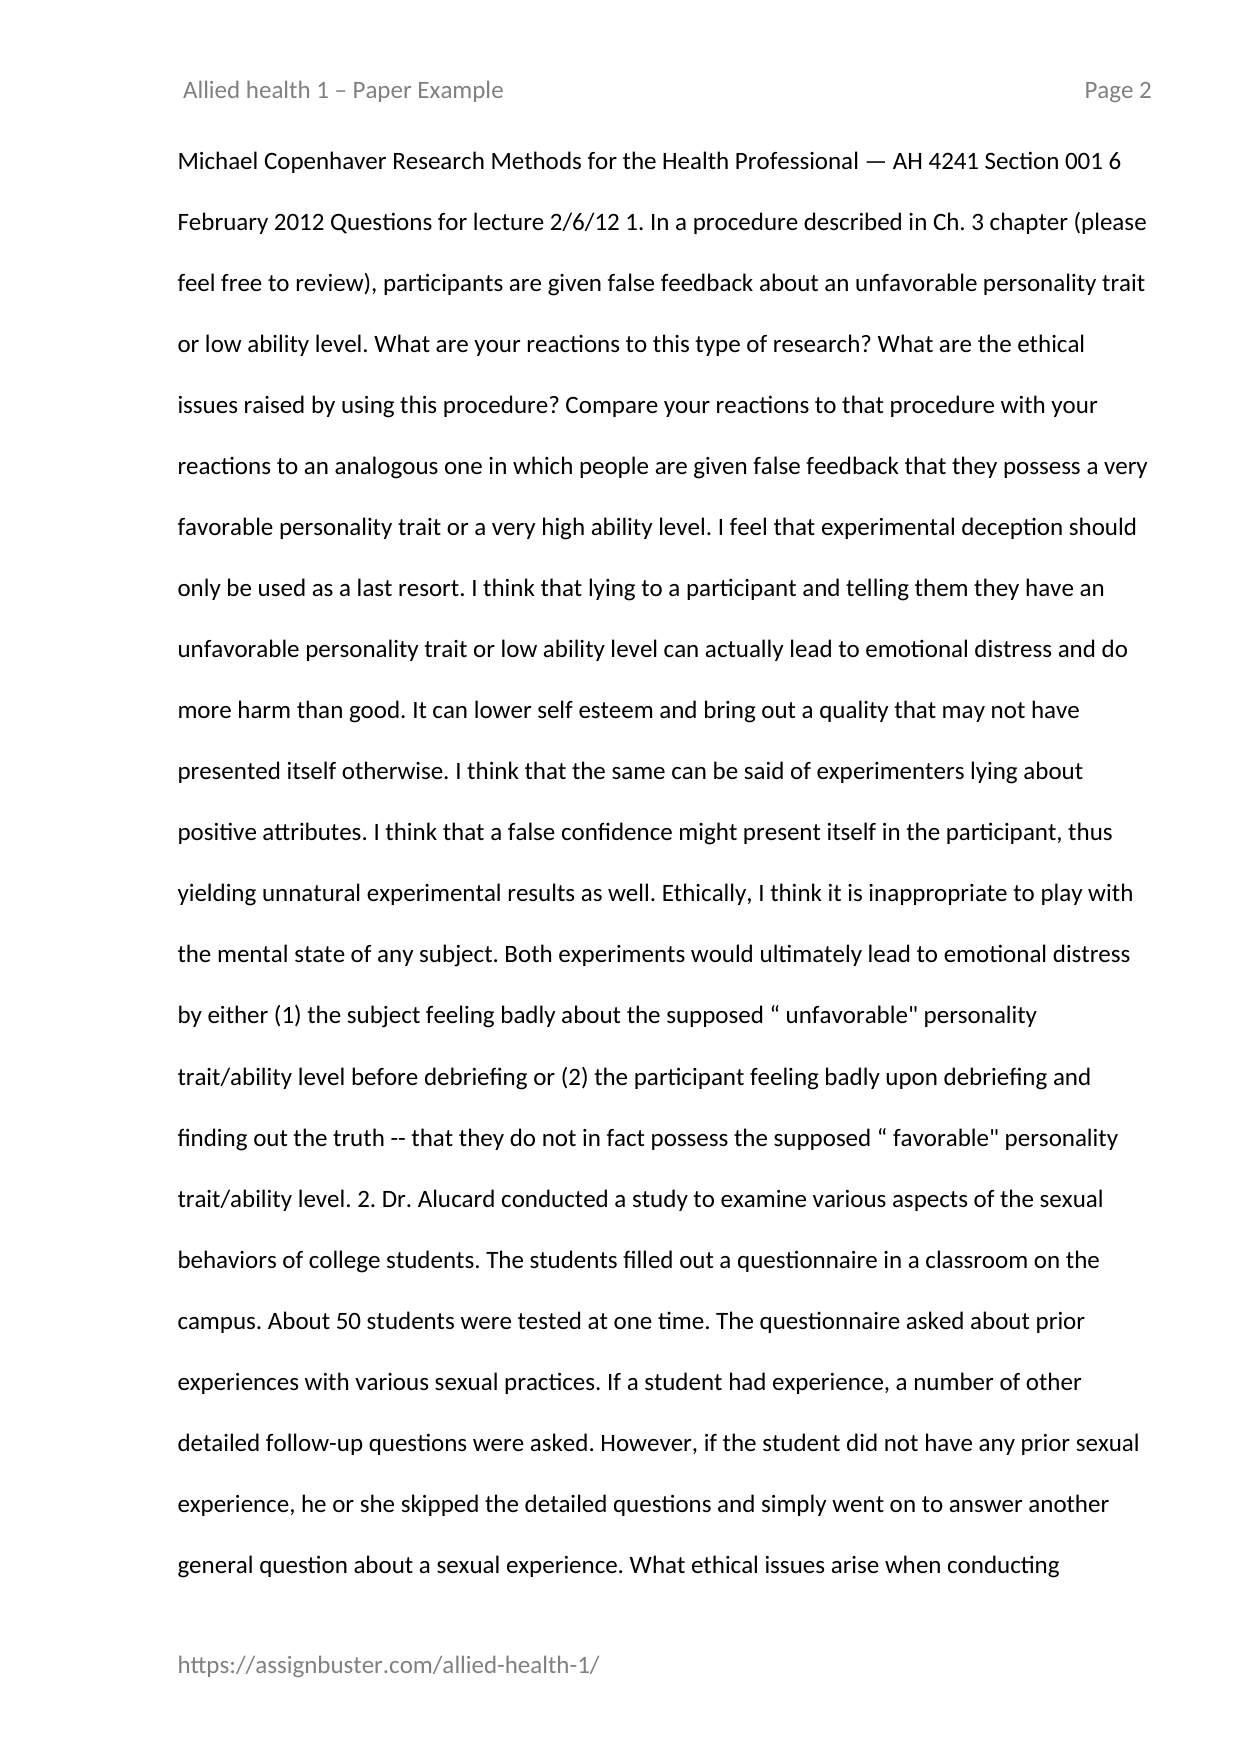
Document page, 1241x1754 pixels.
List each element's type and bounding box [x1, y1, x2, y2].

text [177, 145, 1152, 1579]
